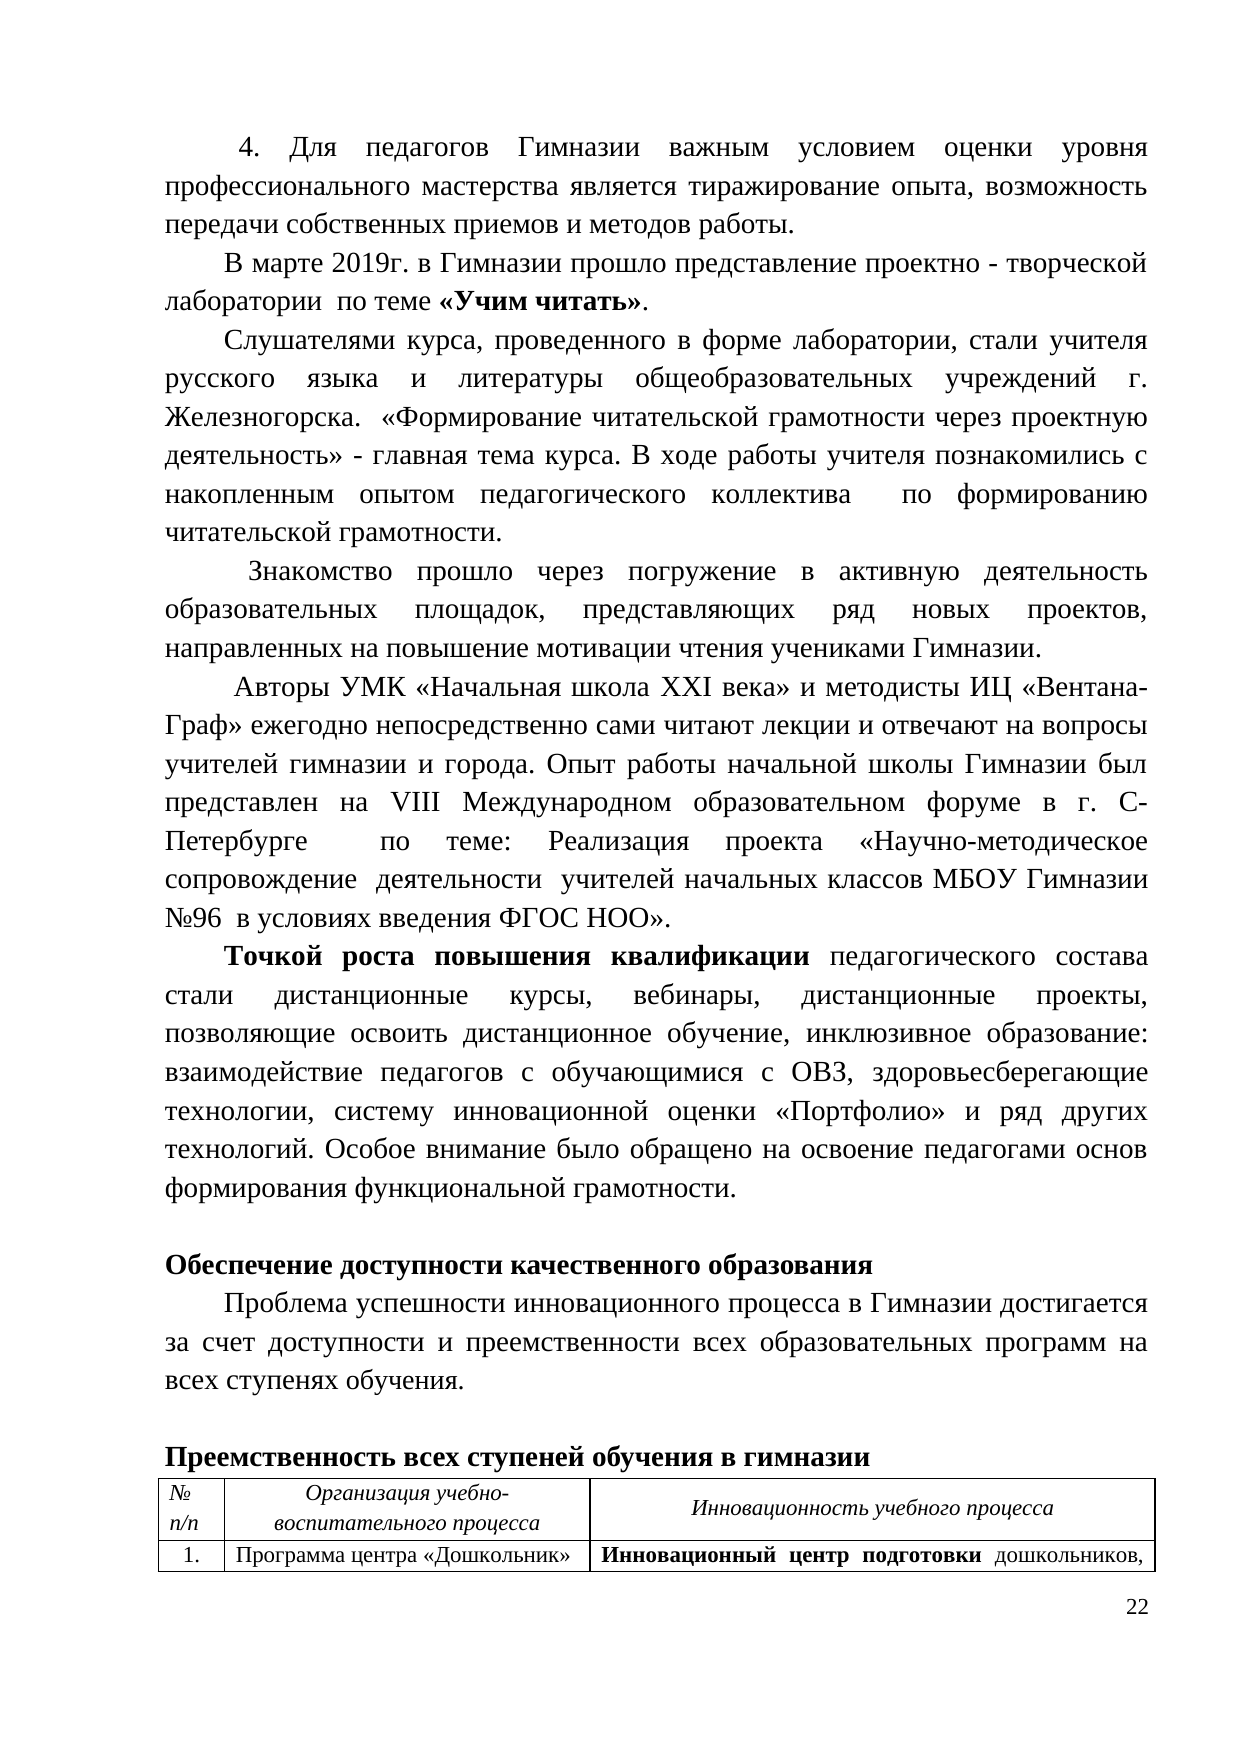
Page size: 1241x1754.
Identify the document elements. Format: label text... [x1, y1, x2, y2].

table_cell 1. [159, 1541, 224, 1571]
text 4. Для педагогов Гимназии важным условием оценки уровня профессионального мастерства является тиражирование опыта, возможность передачи собственных приемов и методов работы. [164, 129, 1148, 240]
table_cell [225, 1541, 589, 1571]
text Слушателями курса, проведенного в форме лаборатории, стали учителя русского языка и литературы общеобразовательных учреждений г. Железногорска. «Формирование читательской грамотности через проектную деятельность» - главная тема курса. В ходе работы учителя познакомились с накопленным опытом педагогического коллектива по формированию читательской грамотности. [164, 322, 1148, 548]
text Точкой роста повышения квалификации педагогического состава стали дистанционные курсы, вебинары, дистанционные проекты, позволяющие освоить дистанционное обучение, инклюзивное образование: взаимодействие педагогов с обучающимися с ОВЗ, здоровьесберегающие технологии, систему инновационной оценки «Портфолио» и ряд других технологий. Особое внимание было обращено на освоение педагогами основ формирования функциональной грамотности. [164, 938, 1148, 1203]
table_header Организация учебно-воспитательного процесса [225, 1479, 589, 1539]
text В марте 2019г. в Гимназии прошло представление проектно - творческой лаборатории по теме «Учим читать». [164, 245, 1148, 317]
table_header Инновационность учебного процесса [591, 1479, 1154, 1539]
text Авторы УМК «Начальная школа XXI века» и методисты ИЦ «Вентана-Граф» ежегодно непосредственно сами читают лекции и отвечают на вопросы учителей гимназии и города. Опыт работы начальной школы Гимназии был представлен на VIII Международном образовательном форуме в г. С-Петербурге по теме: Реализация проекта «Научно-методическое сопровождение деятельности учителей начальных классов МБОУ Гимназии №96 в условиях введения ФГОС НОО». [164, 669, 1148, 933]
text Обеспечение доступности качественного образования [164, 1247, 1148, 1280]
table_header № п/п [159, 1479, 224, 1539]
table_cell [591, 1541, 1154, 1571]
text Проблема успешности инновационного процесса в Гимназии достигается за счет доступности и преемственности всех образовательных программ на всех ступенях обучения. [164, 1285, 1148, 1396]
text Преемственность всех ступеней обучения в гимназии [164, 1439, 1148, 1473]
text Знакомство прошло через погружение в активную деятельность образовательных площадок, представляющих ряд новых проектов, направленных на повышение мотивации чтения учениками Гимназии. [164, 553, 1148, 664]
